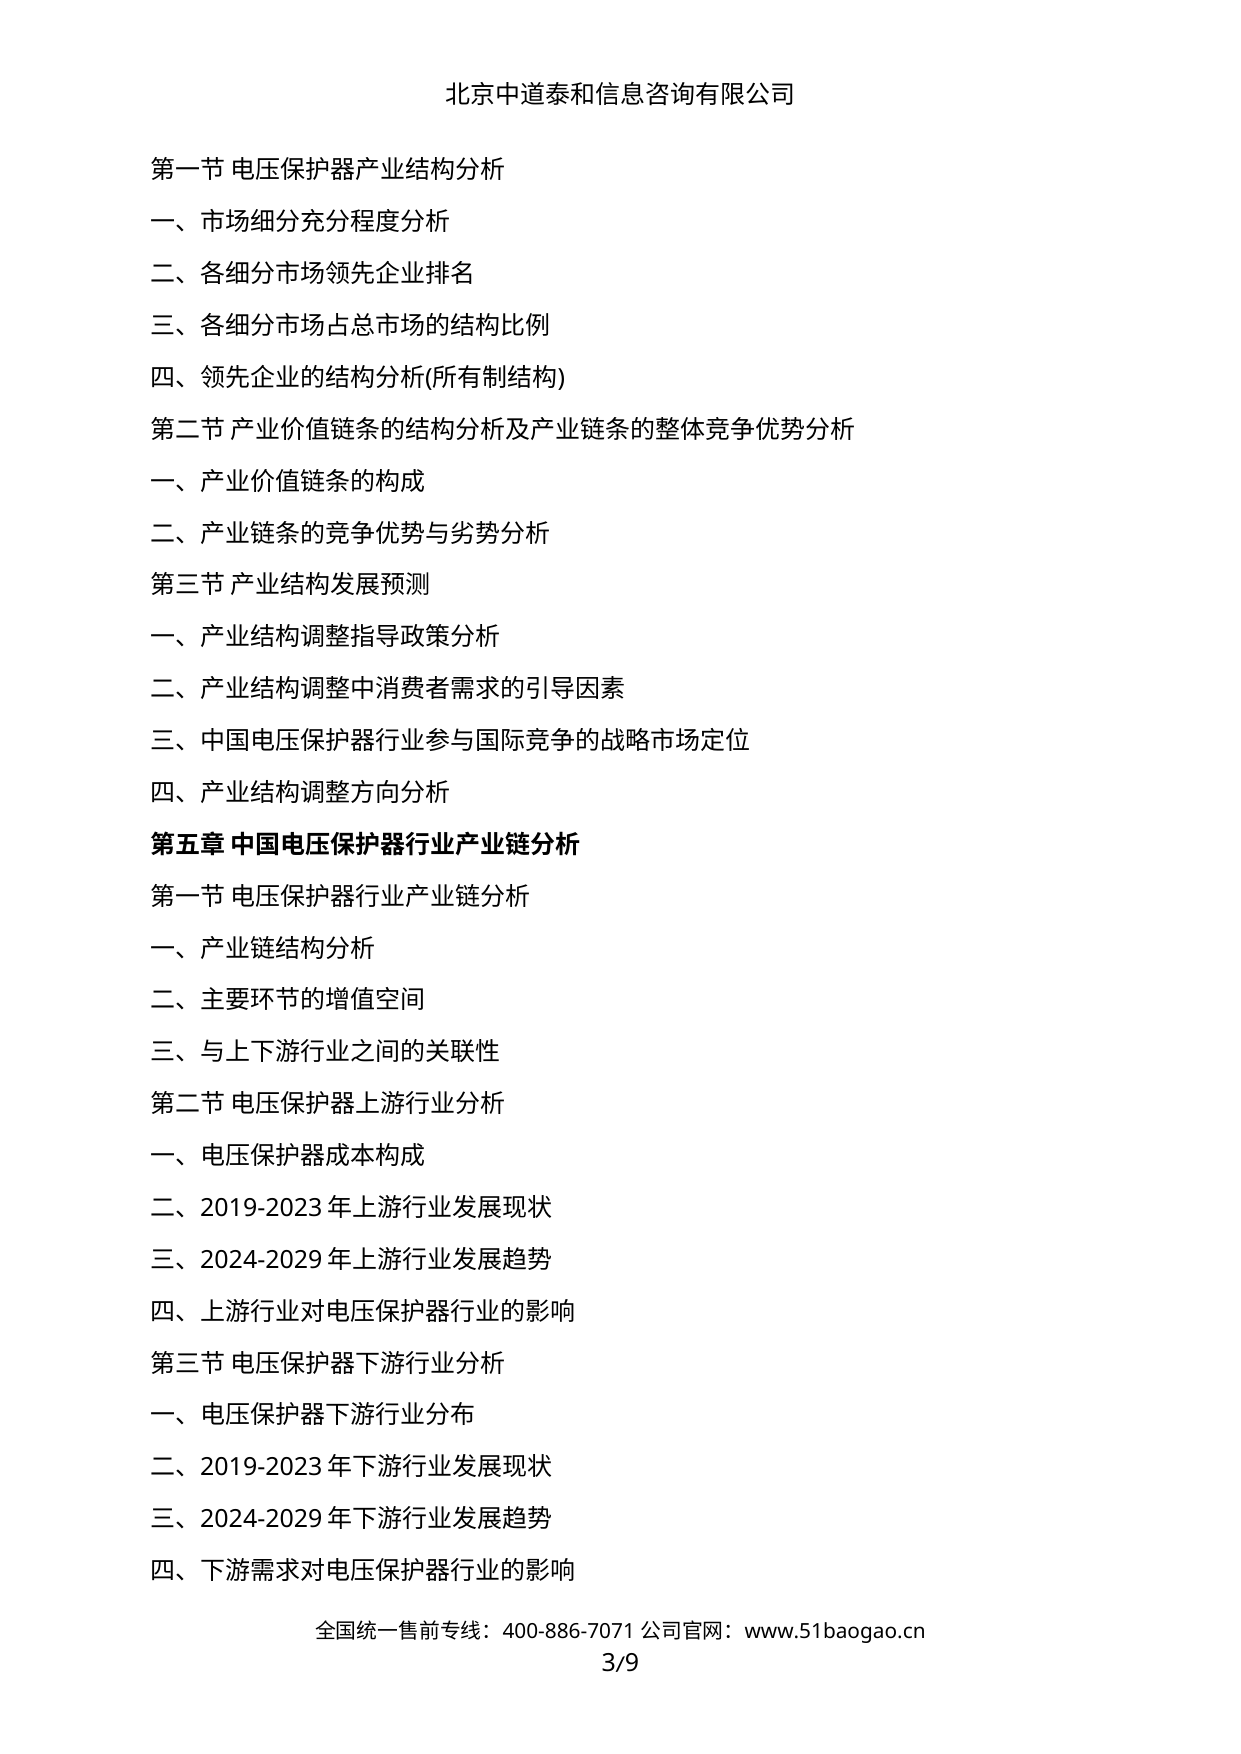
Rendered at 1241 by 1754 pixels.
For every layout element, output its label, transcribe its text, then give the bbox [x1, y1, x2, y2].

text 三、2024-2029年下游行业发展趋势 [150, 1499, 1090, 1535]
text 一、产业价值链条的构成 [150, 461, 1090, 497]
text 二、各细分市场领先企业排名 [150, 254, 1090, 290]
text 三、2024-2029年上游行业发展趋势 [150, 1239, 1090, 1276]
text 第一节 电压保护器行业产业链分析 [150, 876, 1090, 912]
text 二、2019-2023年上游行业发展现状 [150, 1187, 1090, 1224]
text 一、电压保护器成本构成 [150, 1136, 1090, 1172]
text 第五章 中国电压保护器行业产业链分析 [150, 824, 1090, 861]
text 三、各细分市场占总市场的结构比例 [150, 306, 1090, 342]
text 第二节 产业价值链条的结构分析及产业链条的整体竞争优势分析 [150, 409, 1090, 446]
text 第二节 电压保护器上游行业分析 [150, 1084, 1090, 1120]
text 二、产业结构调整中消费者需求的引导因素 [150, 669, 1090, 705]
text 第一节 电压保护器产业结构分析 [150, 150, 1090, 186]
text 四、产业结构调整方向分析 [150, 772, 1090, 809]
text 一、产业结构调整指导政策分析 [150, 617, 1090, 653]
text 三、与上下游行业之间的关联性 [150, 1032, 1090, 1068]
text 四、领先企业的结构分析(所有制结构) [150, 357, 1090, 394]
text 二、主要环节的增值空间 [150, 980, 1090, 1016]
text 二、2019-2023年下游行业发展现状 [150, 1447, 1090, 1483]
text 第三节 电压保护器下游行业分析 [150, 1343, 1090, 1379]
text 一、产业链结构分析 [150, 928, 1090, 964]
text 四、上游行业对电压保护器行业的影响 [150, 1291, 1090, 1327]
text 四、下游需求对电压保护器行业的影响 [150, 1551, 1090, 1587]
text 一、市场细分充分程度分析 [150, 202, 1090, 238]
text 一、电压保护器下游行业分布 [150, 1395, 1090, 1431]
text 二、产业链条的竞争优势与劣势分析 [150, 513, 1090, 549]
text 第三节 产业结构发展预测 [150, 565, 1090, 601]
text 三、中国电压保护器行业参与国际竞争的战略市场定位 [150, 721, 1090, 757]
